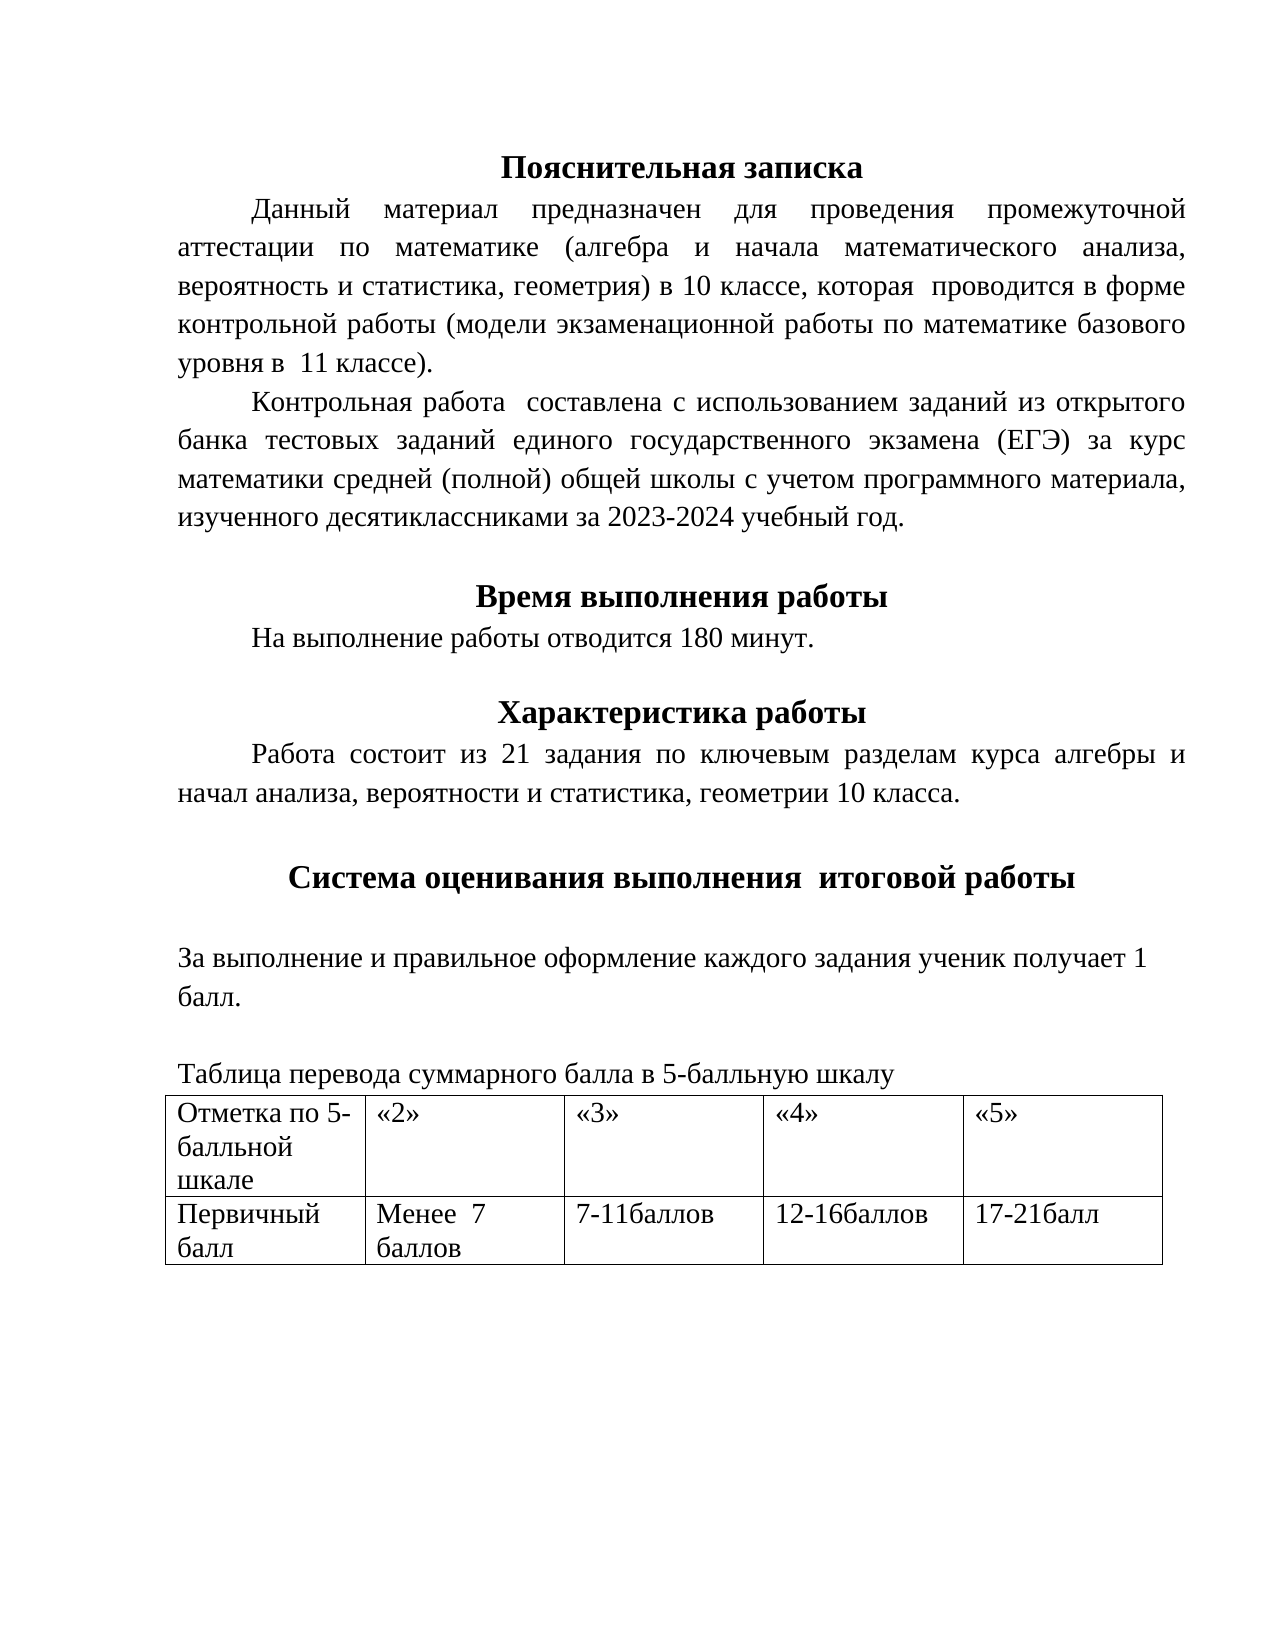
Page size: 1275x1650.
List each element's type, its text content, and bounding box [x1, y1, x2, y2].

table_header «5» [964, 1096, 1162, 1196]
table_header «4» [764, 1096, 963, 1196]
text Работа состоит из 21 задания по ключевым разделам курса алгебры и начал анализа, вероятности и статистика, геометрии 10 класса. [177, 737, 1186, 809]
table_cell Первичный балл [166, 1197, 365, 1264]
text Данный материал предназначен для проведения промежуточной аттестации по математике (алгебра и начала математического анализа, вероятность и статистика, геометрия) в 10 классе, которая проводится в форме контрольной работы (модели экзаменационной работы по математике базового уровня в 11 классе). [177, 191, 1186, 379]
text Таблица перевода суммарного балла в 5-балльную шкалу [177, 1056, 1186, 1089]
table_cell 12-16баллов [764, 1197, 963, 1264]
table_cell 17-21балл [964, 1197, 1162, 1264]
table_cell Менее 7 баллов [366, 1197, 564, 1264]
text За выполнение и правильное оформление каждого задания ученик получает 1 балл. [177, 940, 1186, 1012]
text На выполнение работы отводится 180 минут. [177, 620, 1186, 654]
text Пояснительная записка [177, 147, 1186, 185]
table_header «2» [366, 1096, 564, 1196]
text Характеристика работы [177, 692, 1186, 731]
text Контрольная работа составлена с использованием заданий из открытого банка тестовых заданий единого государственного экзамена (ЕГЭ) за курс математики средней (полной) общей школы с учетом программного материала, изученного десятиклассниками за 2023-2024 учебный год. [177, 384, 1186, 533]
text Время выполнения работы [177, 576, 1186, 615]
table_header Отметка по 5-балльной шкале [166, 1096, 365, 1196]
table_header «3» [565, 1096, 763, 1196]
text Система оценивания выполнения итоговой работы [177, 858, 1186, 896]
table_cell 7-11баллов [565, 1197, 763, 1264]
